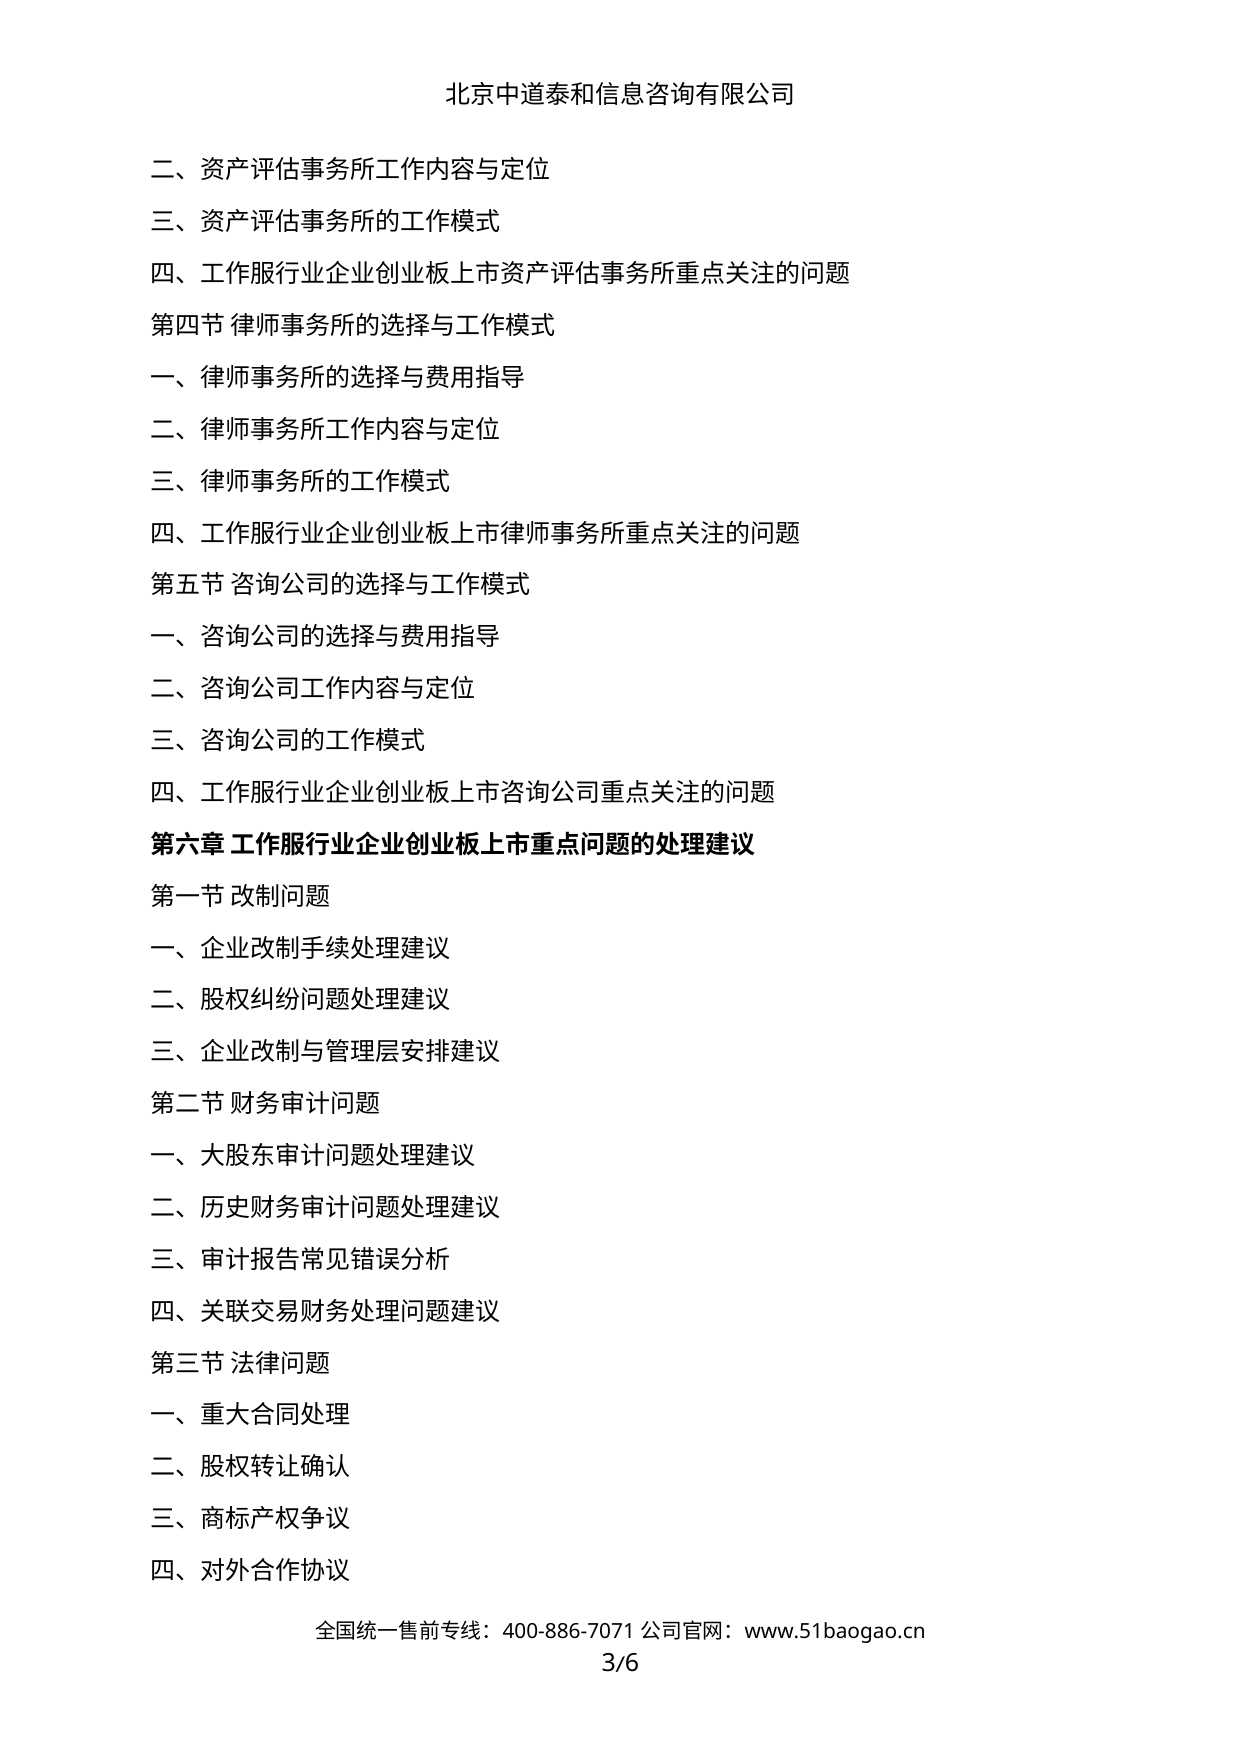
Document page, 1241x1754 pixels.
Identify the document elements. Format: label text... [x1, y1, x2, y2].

text 一、大股东审计问题处理建议 [150, 1136, 1090, 1172]
text 三、企业改制与管理层安排建议 [150, 1032, 1090, 1068]
text 第四节 律师事务所的选择与工作模式 [150, 306, 1090, 342]
text 一、咨询公司的选择与费用指导 [150, 617, 1090, 653]
text 第二节 财务审计问题 [150, 1084, 1090, 1120]
text 三、律师事务所的工作模式 [150, 461, 1090, 497]
text 三、咨询公司的工作模式 [150, 721, 1090, 757]
text 一、企业改制手续处理建议 [150, 928, 1090, 964]
text 二、股权转让确认 [150, 1447, 1090, 1483]
text 三、审计报告常见错误分析 [150, 1239, 1090, 1276]
text 二、资产评估事务所工作内容与定位 [150, 150, 1090, 186]
text 一、重大合同处理 [150, 1395, 1090, 1431]
text 三、商标产权争议 [150, 1499, 1090, 1535]
text 四、关联交易财务处理问题建议 [150, 1291, 1090, 1327]
text 二、咨询公司工作内容与定位 [150, 669, 1090, 705]
text 第一节 改制问题 [150, 876, 1090, 912]
text 第三节 法律问题 [150, 1343, 1090, 1379]
text 四、工作服行业企业创业板上市律师事务所重点关注的问题 [150, 513, 1090, 549]
text 第五节 咨询公司的选择与工作模式 [150, 565, 1090, 601]
text 三、资产评估事务所的工作模式 [150, 202, 1090, 238]
text 二、律师事务所工作内容与定位 [150, 409, 1090, 446]
text 一、律师事务所的选择与费用指导 [150, 357, 1090, 394]
text 第六章 工作服行业企业创业板上市重点问题的处理建议 [150, 824, 1090, 861]
text 四、工作服行业企业创业板上市资产评估事务所重点关注的问题 [150, 254, 1090, 290]
text 四、工作服行业企业创业板上市咨询公司重点关注的问题 [150, 772, 1090, 809]
text 二、历史财务审计问题处理建议 [150, 1187, 1090, 1224]
text 二、股权纠纷问题处理建议 [150, 980, 1090, 1016]
text 四、对外合作协议 [150, 1551, 1090, 1587]
